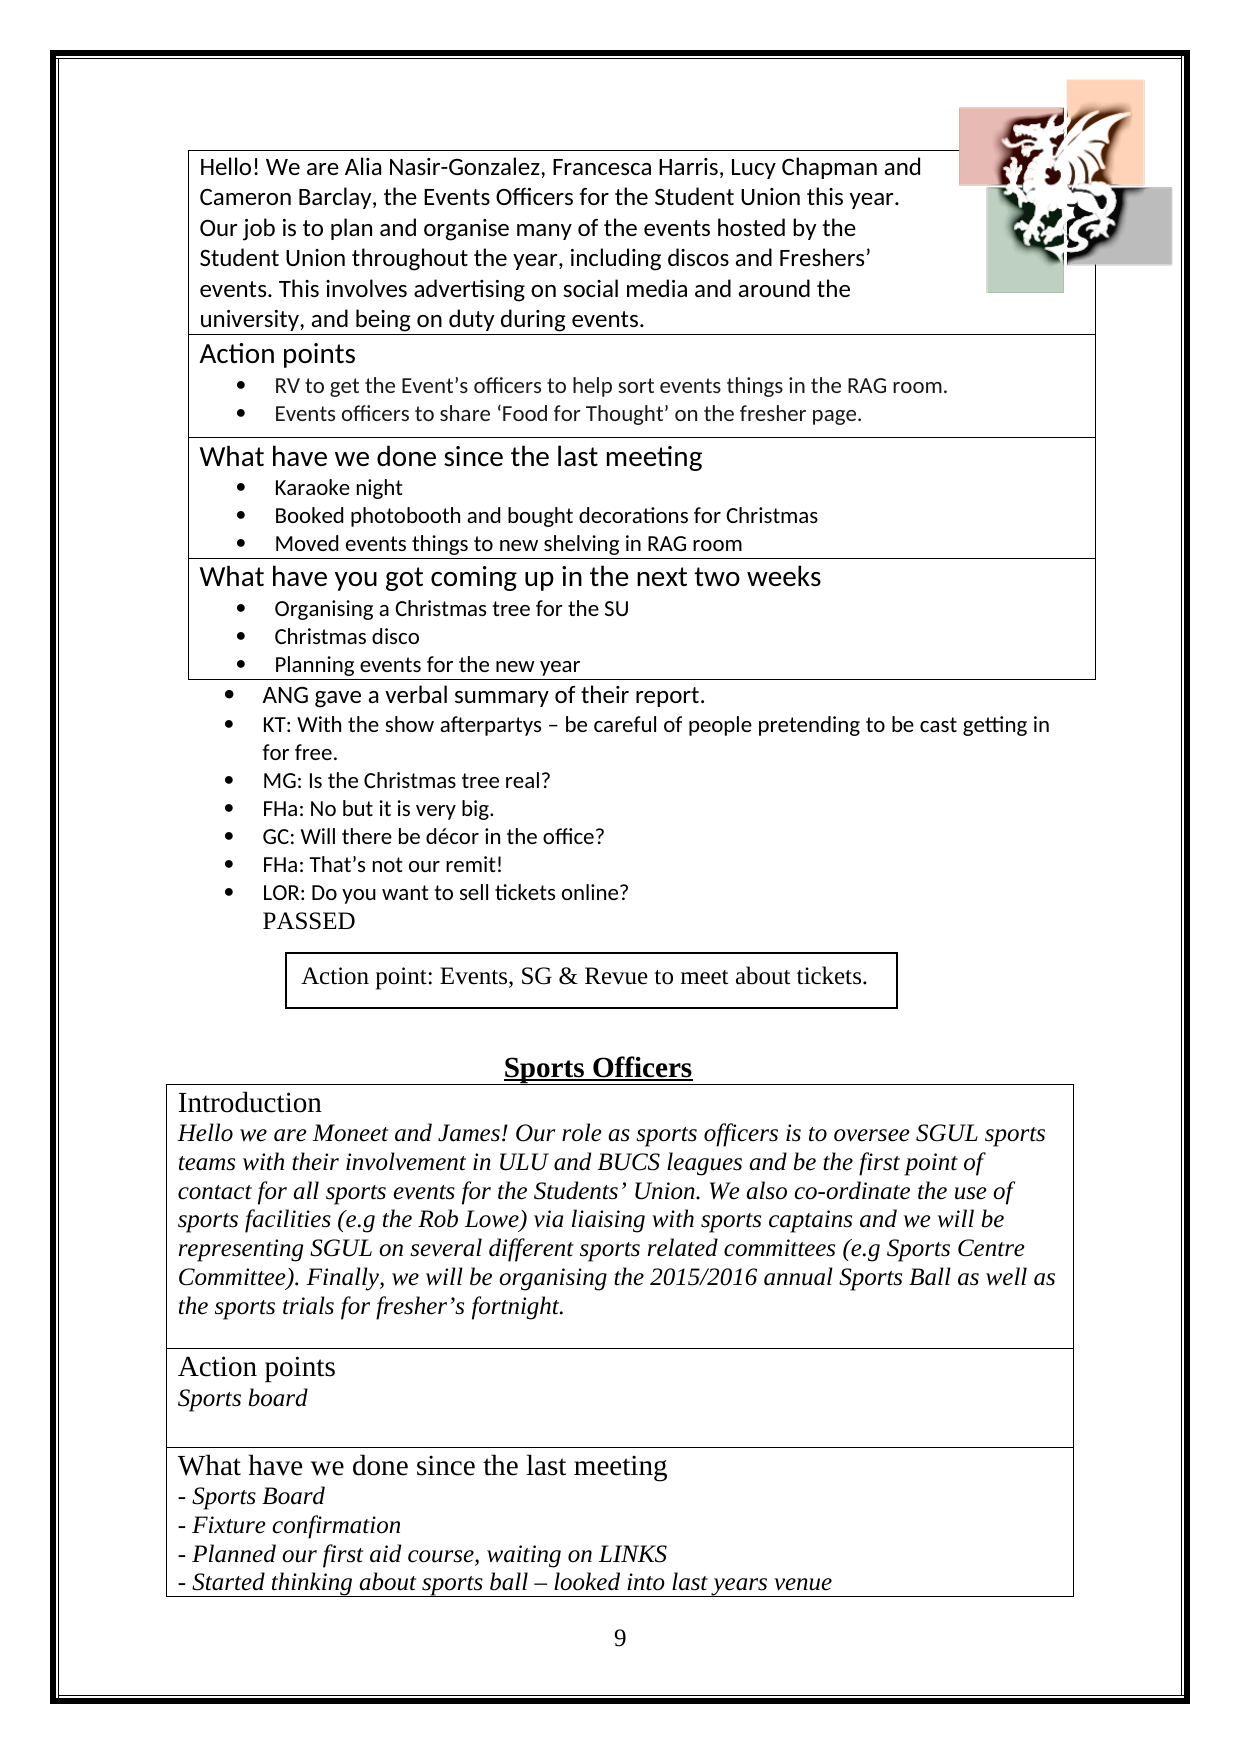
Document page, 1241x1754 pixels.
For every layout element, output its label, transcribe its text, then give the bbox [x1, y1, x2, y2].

list PASSED [262, 906, 1053, 935]
list Sports Officers [143, 1050, 1053, 1084]
list GC: Will there be décor in the office? [225, 822, 1053, 850]
list LOR: Do you want to sell tickets online? [225, 878, 1053, 906]
list KT: With the show afterpartys – be careful of people pretending to be cast getting in for free. [225, 710, 1053, 766]
table_header Introduction Hello we are Moneet and James! Our role as sports officers is to oversee SGUL sports teams with their involvement in ULU and BUCS leagues and be the first point of contact for all sports events for the Students’ Union. We also co-ordinate the use of sports facilities (e.g the Rob Lowe) via liaising with sports captains and we will be representing SGUL on several different sports related committees (e.g Sports Centre Committee). Finally, we will be organising the 2015/2016 annual Sports Ball as well as the sports trials for fresher’s fortnight. [167, 1085, 1073, 1348]
list FHa: That’s not our remit! [225, 850, 1053, 878]
table_cell Action points RV to get the Event’s officers to help sort events things in the RAG room. Events officers to share ‘Food for Thought’ on the fresher page. [189, 335, 1095, 437]
table_cell What have we done since the last meeting Karaoke night Booked photobooth and bought decorations for Christmas Moved events things to new shelving in RAG room [189, 438, 1095, 557]
list MG: Is the Christmas tree real? [225, 766, 1053, 794]
picture [954, 75, 1182, 297]
table_cell What have you got coming up in the next two weeks Organising a Christmas tree for the SU Christmas disco Planning events for the new year [189, 559, 1095, 679]
table_cell Action points Sports board [167, 1349, 1073, 1447]
list ANG gave a verbal summary of their report. [225, 680, 1053, 710]
list FHa: No but it is very big. [225, 794, 1053, 822]
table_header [189, 151, 1095, 334]
